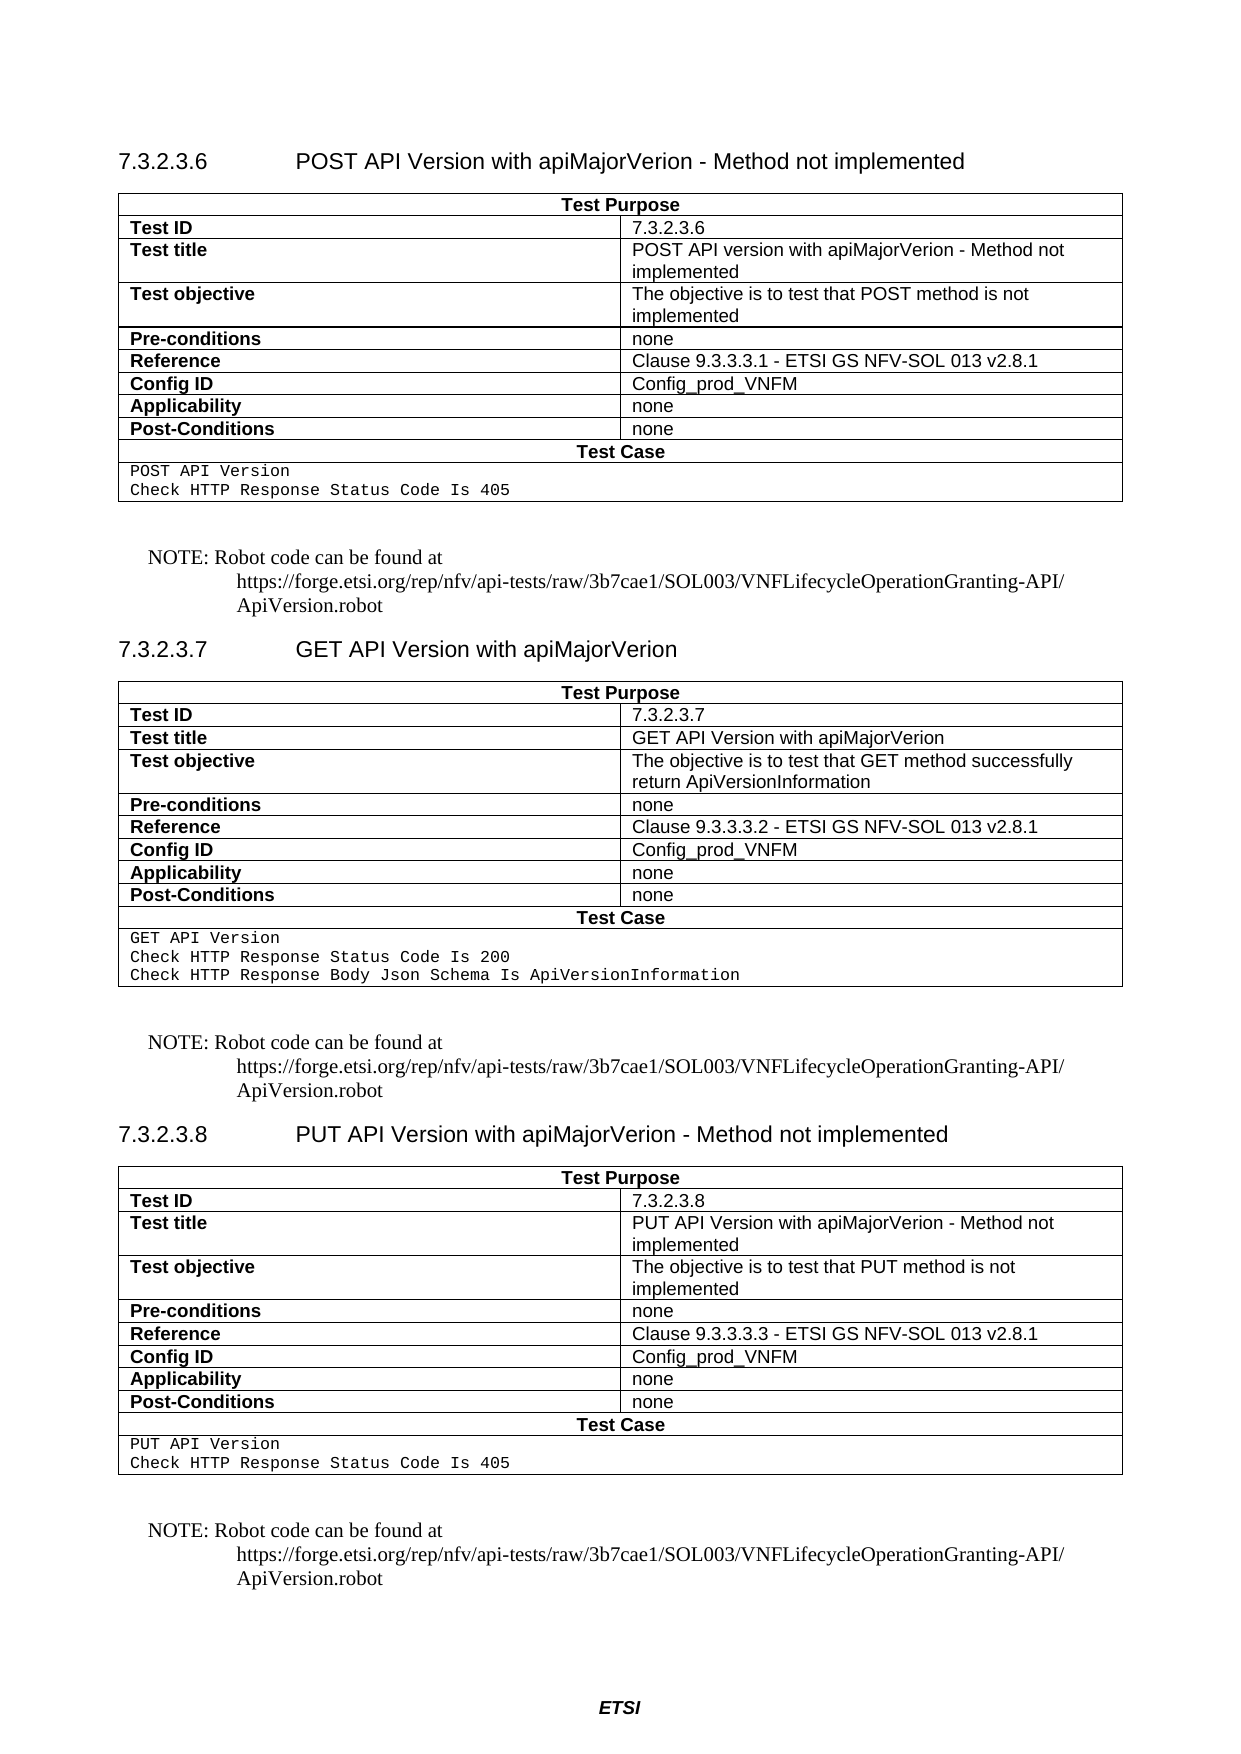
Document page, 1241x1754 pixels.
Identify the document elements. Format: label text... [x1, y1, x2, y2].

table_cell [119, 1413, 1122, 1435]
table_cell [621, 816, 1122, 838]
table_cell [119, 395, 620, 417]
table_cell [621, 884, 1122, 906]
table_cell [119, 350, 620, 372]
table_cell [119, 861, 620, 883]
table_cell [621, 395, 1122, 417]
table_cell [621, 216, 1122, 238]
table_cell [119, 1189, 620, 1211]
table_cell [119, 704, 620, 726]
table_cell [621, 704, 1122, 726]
subtitle 7.3.2.3.7 GET API Version with apiMajorVerion [118, 636, 1122, 662]
subtitle 7.3.2.3.8 PUT API Version with apiMajorVerion - Method not implemented [118, 1121, 1122, 1147]
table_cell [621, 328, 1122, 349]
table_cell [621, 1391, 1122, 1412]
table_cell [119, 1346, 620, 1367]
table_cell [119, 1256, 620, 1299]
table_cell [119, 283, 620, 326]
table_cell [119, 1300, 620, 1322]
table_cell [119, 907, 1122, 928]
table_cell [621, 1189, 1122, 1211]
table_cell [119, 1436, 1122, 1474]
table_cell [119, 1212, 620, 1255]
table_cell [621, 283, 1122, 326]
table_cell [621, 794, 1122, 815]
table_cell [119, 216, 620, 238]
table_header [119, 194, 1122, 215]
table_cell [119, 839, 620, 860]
text NOTE: Robot code can be found at https://forge.etsi.org/rep/nfv/api-tests/raw/3b7cae1/SOL003/VNFLifecycleOperationGranting-API/ApiVersion.robot [148, 544, 1122, 617]
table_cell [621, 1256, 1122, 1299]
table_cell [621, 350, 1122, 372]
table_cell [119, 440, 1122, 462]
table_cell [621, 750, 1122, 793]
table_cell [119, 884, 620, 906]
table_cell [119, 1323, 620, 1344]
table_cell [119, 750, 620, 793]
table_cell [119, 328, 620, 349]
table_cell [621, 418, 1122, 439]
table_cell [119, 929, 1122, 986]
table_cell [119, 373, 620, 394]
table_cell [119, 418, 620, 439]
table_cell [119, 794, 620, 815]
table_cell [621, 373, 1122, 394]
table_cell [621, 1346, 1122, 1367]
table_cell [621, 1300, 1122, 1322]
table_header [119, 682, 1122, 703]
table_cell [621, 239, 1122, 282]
subtitle 7.3.2.3.6 POST API Version with apiMajorVerion - Method not implemented [118, 148, 1122, 174]
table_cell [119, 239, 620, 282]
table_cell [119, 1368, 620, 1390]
text NOTE: Robot code can be found at https://forge.etsi.org/rep/nfv/api-tests/raw/3b7cae1/SOL003/VNFLifecycleOperationGranting-API/ApiVersion.robot [148, 1030, 1122, 1102]
text NOTE: Robot code can be found at https://forge.etsi.org/rep/nfv/api-tests/raw/3b7cae1/SOL003/VNFLifecycleOperationGranting-API/ApiVersion.robot [148, 1517, 1122, 1590]
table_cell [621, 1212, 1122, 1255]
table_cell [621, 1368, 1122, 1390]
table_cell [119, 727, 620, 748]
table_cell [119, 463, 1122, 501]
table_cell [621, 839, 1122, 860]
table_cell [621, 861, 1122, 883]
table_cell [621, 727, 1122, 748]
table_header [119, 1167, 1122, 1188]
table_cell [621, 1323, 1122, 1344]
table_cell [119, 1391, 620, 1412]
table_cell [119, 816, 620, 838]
